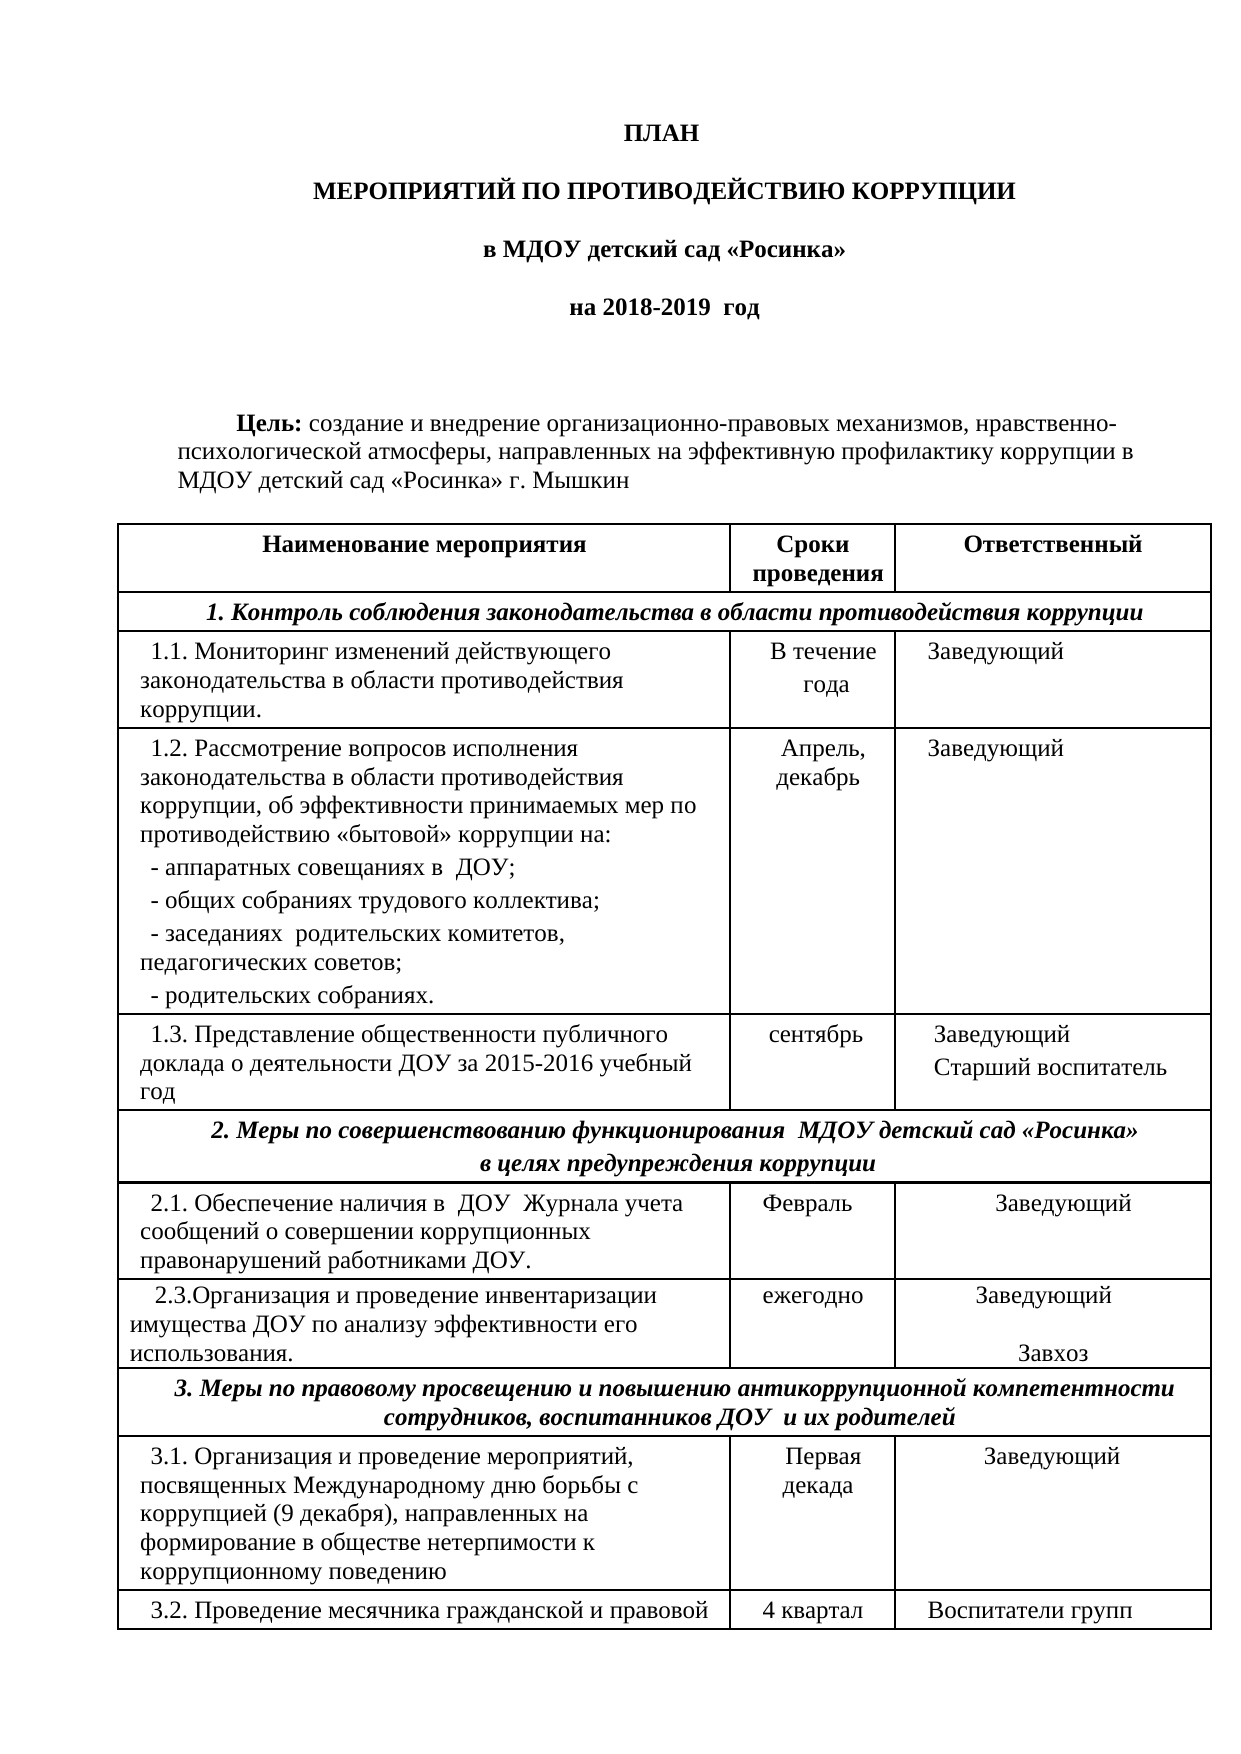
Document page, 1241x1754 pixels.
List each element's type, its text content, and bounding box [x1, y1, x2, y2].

table_cell Заведующий Старший воспитатель [896, 1015, 1210, 1109]
table_cell 1. Контроль соблюдения законодательства в области противодействия коррупции [119, 593, 1210, 630]
table_header Наименование мероприятия [119, 525, 729, 591]
text Цель: создание и внедрение организационно-правовых механизмов, нравственно-психологической атмосферы, направленных на эффективную профилактику коррупции в МДОУ детский сад «Росинка» г. Мышкин [177, 408, 1152, 494]
table_header Сроки проведения [731, 525, 894, 591]
table_cell 2. Меры по совершенствованию функционирования МДОУ детский сад «Росинка» в целях предупреждения коррупции [119, 1111, 1210, 1181]
table_header Ответственный [896, 525, 1210, 591]
table_cell Заведующий [896, 632, 1210, 727]
table_cell сентябрь [731, 1015, 894, 1109]
table_cell ежегодно [731, 1280, 894, 1367]
table_cell 4 квартал [731, 1591, 894, 1628]
table_cell Февраль [731, 1184, 894, 1278]
table_cell Первая декада [731, 1437, 894, 1589]
table_cell 2.3.Организация и проведение инвентаризации имущества ДОУ по анализу эффективности его использования. [119, 1280, 729, 1367]
table_cell 1.3. Представление общественности публичного доклада о деятельности ДОУ за 2015-2016 учебный год [119, 1015, 729, 1109]
table_cell В течение года [731, 632, 894, 727]
table_cell 1.1. Мониторинг изменений действующего законодательства в области противодействия коррупции. [119, 632, 729, 727]
text ПЛАН [177, 118, 1152, 147]
table_cell Заведующий [896, 1184, 1210, 1278]
table_cell Заведующий [896, 729, 1210, 1013]
table_cell 3.1. Организация и проведение мероприятий, посвященных Международному дню борьбы с коррупцией (9 декабря), направленных на формирование в обществе нетерпимости к коррупционному поведению [119, 1437, 729, 1589]
table_cell 1.2. Рассмотрение вопросов исполнения законодательства в области противодействия коррупции, об эффективности принимаемых мер по противодействию «бытовой» коррупции на: - аппаратных совещаниях в ДОУ; - общих собраниях трудового коллектива; - заседаниях родительских комитетов, педагогических советов; - родительских собраниях. [119, 729, 729, 1013]
table_cell Заведующий [896, 1437, 1210, 1589]
table_cell Заведующий Завхоз [896, 1280, 1210, 1367]
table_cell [896, 1591, 1210, 1628]
text МЕРОПРИЯТИЙ ПО ПРОТИВОДЕЙСТВИЮ КОРРУПЦИИ [177, 176, 1152, 205]
table_cell 2.1. Обеспечение наличия в ДОУ Журнала учета сообщений о совершении коррупционных правонарушений работниками ДОУ. [119, 1184, 729, 1278]
text в МДОУ детский сад «Росинка» [177, 234, 1152, 263]
text на 2018-2019 год [177, 292, 1152, 321]
table_cell 3. Меры по правовому просвещению и повышению антикоррупционной компетентности сотрудников, воспитанников ДОУ и их родителей [119, 1369, 1210, 1435]
table_cell Апрель, декабрь [731, 729, 894, 1013]
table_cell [119, 1591, 729, 1628]
